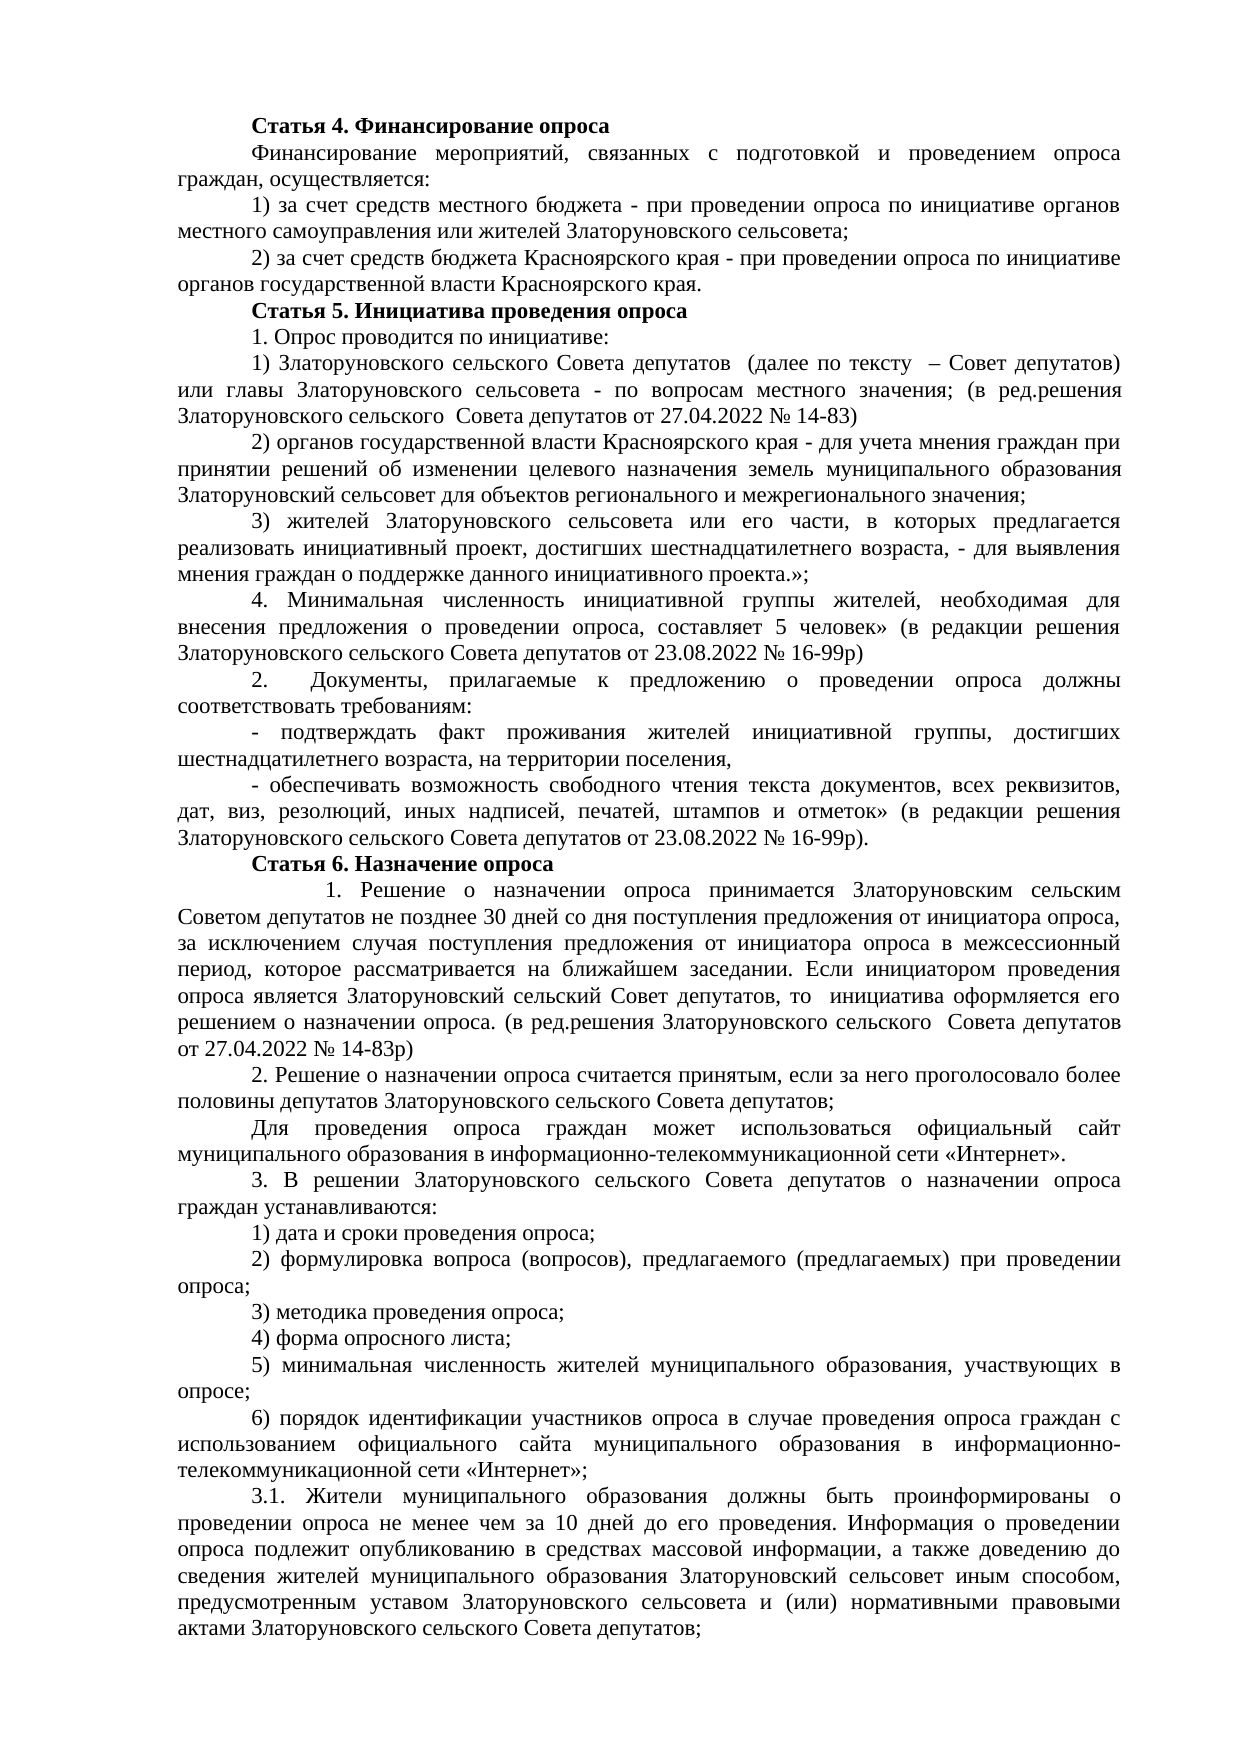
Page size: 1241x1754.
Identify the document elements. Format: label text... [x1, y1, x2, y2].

text 4) форма опросного листа; [177, 1324, 1122, 1351]
text Финансирование мероприятий, связанных с подготовкой и проведением опроса граждан, осуществляется: [177, 138, 1122, 191]
text Статья 5. Инициатива проведения опроса [177, 297, 1122, 323]
text 5) минимальная численность жителей муниципального образования, участвующих в опросе; [177, 1351, 1122, 1403]
text 2) формулировка вопроса (вопросов), предлагаемого (предлагаемых) при проведении опроса; [177, 1245, 1122, 1298]
text 3) жителей Златоруновского сельсовета или его части, в которых предлагается реализовать инициативный проект, достигших шестнадцатилетнего возраста, - для выявления мнения граждан о поддержке данного инициативного проекта.»; [177, 507, 1122, 587]
text 2. Решение о назначении опроса считается принятым, если за него проголосовало более половины депутатов Златоруновского сельского Совета депутатов; [177, 1061, 1122, 1114]
text Статья 6. Назначение опроса [177, 850, 1122, 876]
text 1) Златоруновского сельского Совета депутатов (далее по тексту – Совет депутатов) или главы Златоруновского сельсовета - по вопросам местного значения; (в ред.решения Златоруновского сельского Совета депутатов от 27.04.2022 № 14-83) [177, 349, 1122, 428]
text 3.1. Жители муниципального образования должны быть проинформированы о проведении опроса не менее чем за 10 дней до его проведения. Информация о проведении опроса подлежит опубликованию в средствах массовой информации, а также доведению до сведения жителей муниципального образования Златоруновский сельсовет иным способом, предусмотренным уставом Златоруновского сельсовета и (или) нормативными правовыми актами Златоруновского сельского Совета депутатов; [177, 1483, 1122, 1641]
text - подтверждать факт проживания жителей инициативной группы, достигших шестнадцатилетнего возраста, на территории поселения, [177, 718, 1122, 771]
text Для проведения опроса граждан может использоваться официальный сайт муниципального образования в информационно-телекоммуникационной сети «Интернет». [177, 1114, 1122, 1166]
text Статья 4. Финансирование опроса [177, 112, 1122, 138]
text 2. Документы, прилагаемые к предложению о проведении опроса должны соответствовать требованиям: [177, 666, 1122, 718]
text 1) дата и сроки проведения опроса; [177, 1219, 1122, 1245]
text 3. В решении Златоруновского сельского Совета депутатов о назначении опроса граждан устанавливаются: [177, 1166, 1122, 1219]
text 2) за счет средств бюджета Красноярского края - при проведении опроса по инициативе органов государственной власти Красноярского края. [177, 244, 1122, 297]
text 6) порядок идентификации участников опроса в случае проведения опроса граждан с использованием официального сайта муниципального образования в информационно-телекоммуникационной сети «Интернет»; [177, 1403, 1122, 1483]
text 3) методика проведения опроса; [177, 1298, 1122, 1324]
text 4. Минимальная численность инициативной группы жителей, необходимая для внесения предложения о проведении опроса, составляет 5 человек» (в редакции решения Златоруновского сельского Совета депутатов от 23.08.2022 № 16-99р) [177, 587, 1122, 666]
text 1. Решение о назначении опроса принимается Златоруновским сельским Советом депутатов не позднее 30 дней со дня поступления предложения от инициатора опроса, за исключением случая поступления предложения от инициатора опроса в межсессионный период, которое рассматривается на ближайшем заседании. Если инициатором проведения опроса является Златоруновский сельский Совет депутатов, то инициатива оформляется его решением о назначении опроса. (в ред.решения Златоруновского сельского Совета депутатов от 27.04.2022 № 14-83р) [177, 876, 1122, 1061]
text 2) органов государственной власти Красноярского края - для учета мнения граждан при принятии решений об изменении целевого назначения земель муниципального образования Златоруновский сельсовет для объектов регионального и межрегионального значения; [177, 428, 1122, 507]
text - обеспечивать возможность свободного чтения текста документов, всех реквизитов, дат, виз, резолюций, иных надписей, печатей, штампов и отметок» (в редакции решения Златоруновского сельского Совета депутатов от 23.08.2022 № 16-99р). [177, 771, 1122, 850]
text 1) за счет средств местного бюджета - при проведении опроса по инициативе органов местного самоуправления или жителей Златоруновского сельсовета; [177, 191, 1122, 244]
text 1. Опрос проводится по инициативе: [177, 323, 1122, 349]
